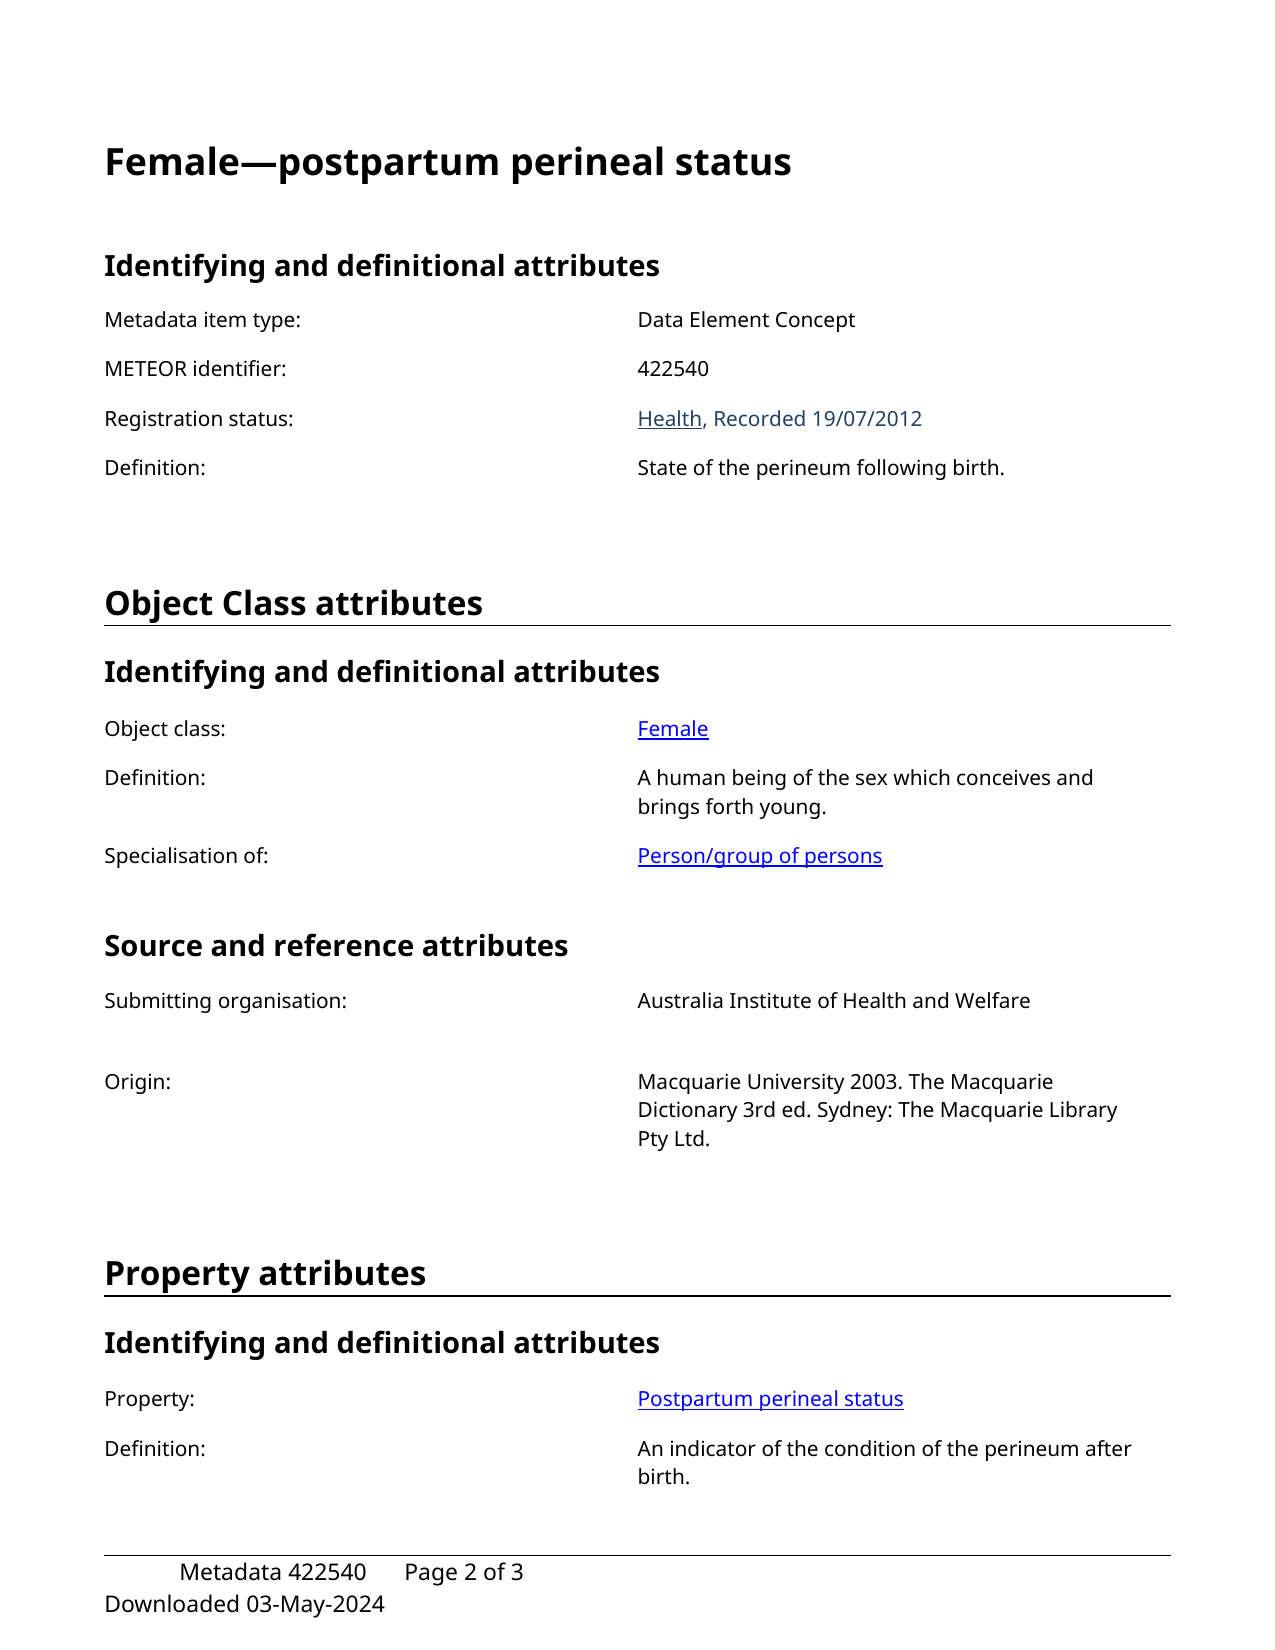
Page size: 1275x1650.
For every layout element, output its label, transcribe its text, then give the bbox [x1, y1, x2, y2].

table_cell A human being of the sex which conceives and brings forth young. [626, 753, 1159, 831]
table_cell Specialisation of: [93, 831, 626, 880]
subtitle Female—postpartum perineal status [104, 135, 1171, 186]
table_cell Health, Recorded 19/07/2012 [626, 394, 1159, 443]
table_cell Registration status: [93, 394, 626, 443]
subtitle Identifying and definitional attributes [104, 1322, 1171, 1362]
subtitle Property attributes [104, 1250, 1171, 1295]
table_cell METEOR identifier: [93, 344, 626, 393]
table_header Object class: [93, 704, 626, 753]
table_cell Definition: [93, 443, 626, 492]
table_cell Source and reference attributes [93, 880, 1159, 976]
table_cell State of the perineum following birth. [626, 443, 1159, 492]
table_cell Origin: [93, 1056, 626, 1162]
subtitle Object Class attributes [104, 579, 1171, 625]
table_cell Person/group of persons [626, 831, 1159, 880]
table_header Postpartum perineal status [626, 1374, 1159, 1423]
table_cell Submitting organisation: [93, 976, 626, 1056]
table_cell Metadata item type: [93, 295, 626, 344]
table_cell Data Element Concept [626, 295, 1159, 344]
table_cell 422540 [626, 344, 1159, 393]
table_cell Australia Institute of Health and Welfare [626, 976, 1159, 1056]
table_cell Macquarie University 2003. The Macquarie Dictionary 3rd ed. Sydney: The Macquarie Library Pty Ltd. [626, 1056, 1159, 1162]
table_cell Definition: [93, 753, 626, 831]
table_cell An indicator of the condition of the perineum after birth. [626, 1424, 1159, 1501]
table_header Female [626, 704, 1159, 753]
table_cell Definition: [93, 1424, 626, 1501]
table_header Identifying and definitional attributes [93, 199, 1159, 295]
table_header Property: [93, 1374, 626, 1423]
subtitle Identifying and definitional attributes [104, 651, 1171, 691]
